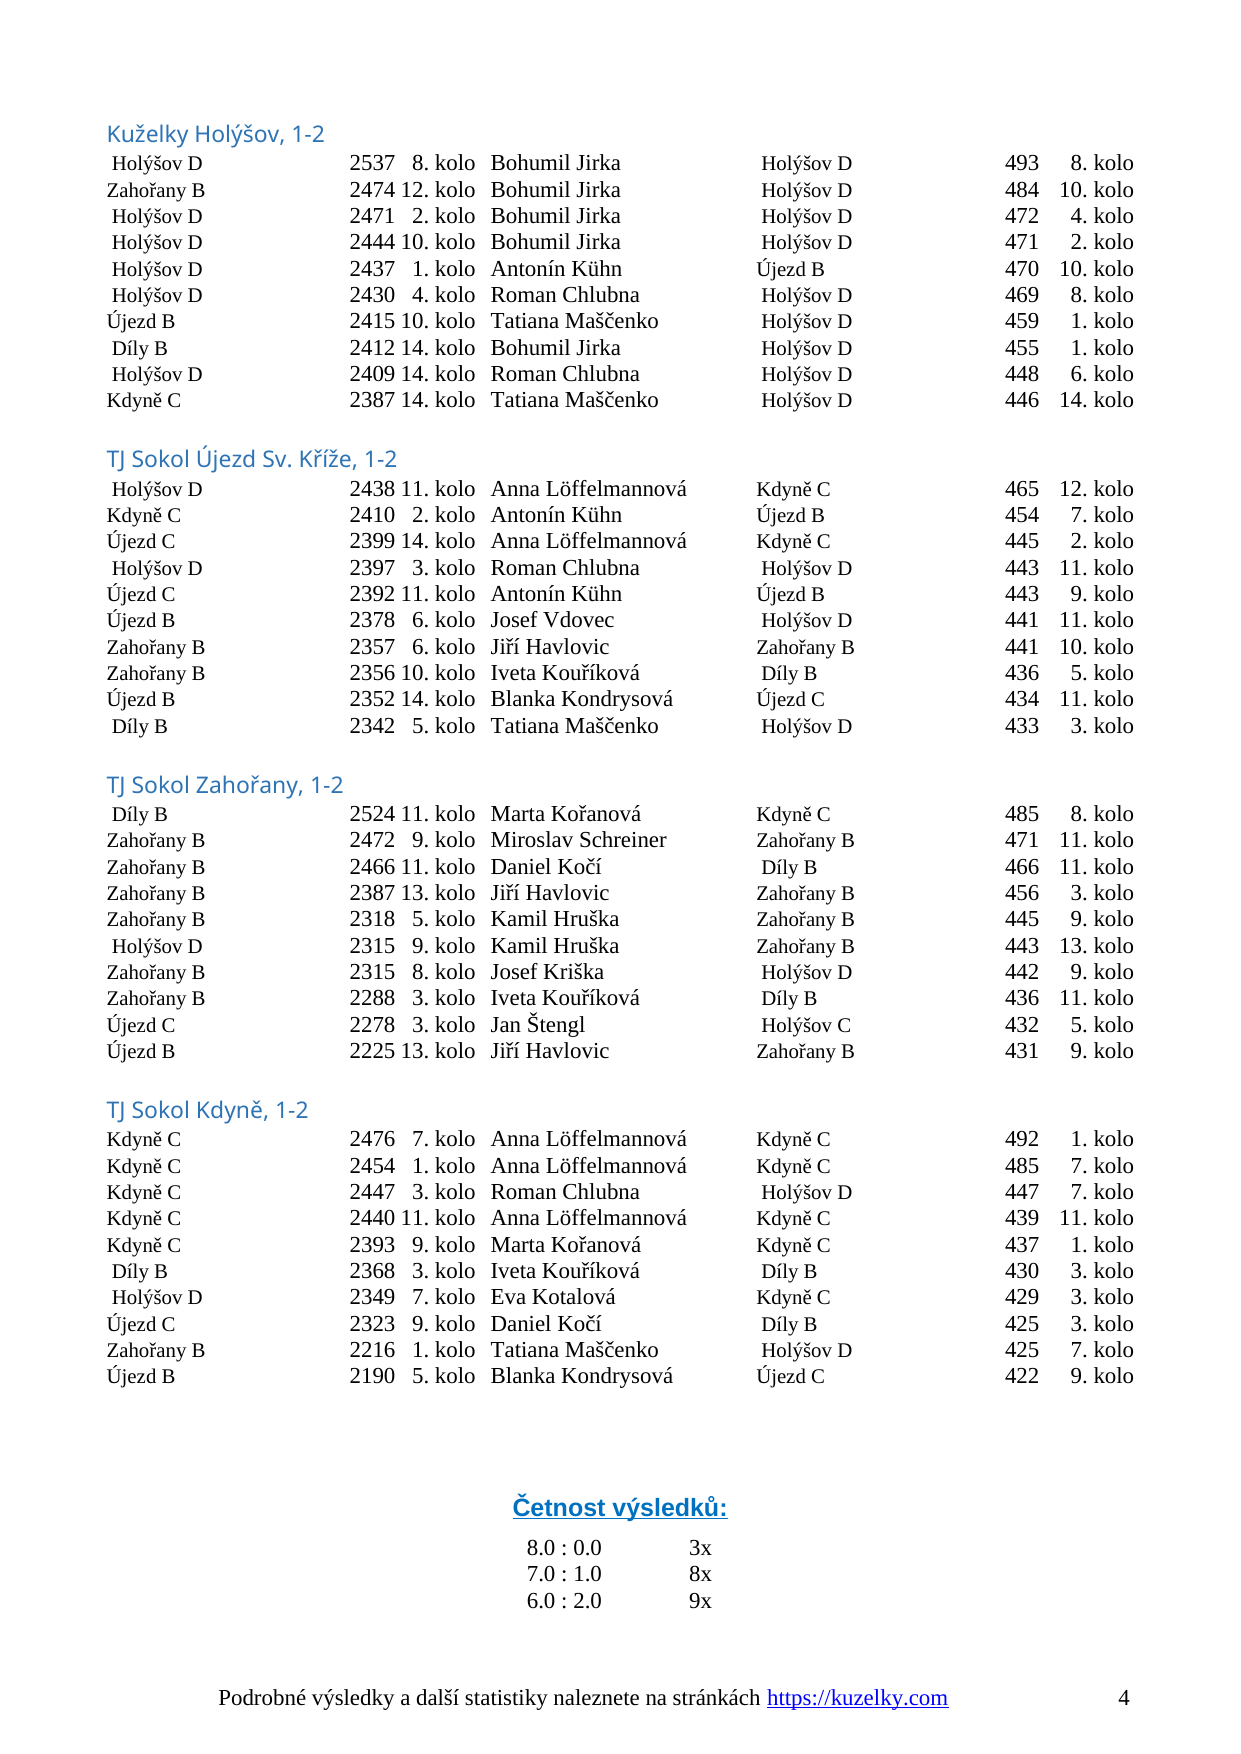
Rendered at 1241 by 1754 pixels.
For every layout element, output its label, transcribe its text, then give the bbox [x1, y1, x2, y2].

text Kdyně C 2387 14. kolo Tatiana Maščenko Holýšov D 446 14. kolo [106, 387, 1134, 413]
text Zahořany B 2288 3. kolo Iveta Kouříková Díly B 436 11. kolo [106, 984, 1134, 1011]
text Zahořany B 2357 6. kolo Jiří Havlovic Zahořany B 441 10. kolo [106, 633, 1134, 659]
text Kdyně C 2440 11. kolo Anna Löffelmannová Kdyně C 439 11. kolo [106, 1204, 1134, 1231]
text Zahořany B 2318 5. kolo Kamil Hruška Zahořany B 445 9. kolo [106, 905, 1134, 932]
text Újezd C 2323 9. kolo Daniel Kočí Díly B 425 3. kolo [106, 1310, 1134, 1336]
text Holýšov D 2315 9. kolo Kamil Hruška Zahořany B 443 13. kolo [106, 932, 1134, 958]
text Újezd B 2190 5. kolo Blanka Kondrysová Újezd C 422 9. kolo [106, 1362, 1134, 1389]
text Díly B 2342 5. kolo Tatiana Maščenko Holýšov D 433 3. kolo [106, 712, 1134, 738]
text Zahořany B 2466 11. kolo Daniel Kočí Díly B 466 11. kolo [106, 853, 1134, 879]
text Holýšov D 2397 3. kolo Roman Chlubna Holýšov D 443 11. kolo [106, 554, 1134, 580]
text Újezd B 2415 10. kolo Tatiana Maščenko Holýšov D 459 1. kolo [106, 307, 1134, 334]
text Újezd C 2392 11. kolo Antonín Kühn Újezd B 443 9. kolo [106, 580, 1134, 606]
text 7.0 : 1.0 8x [106, 1561, 1134, 1587]
text Holýšov D 2438 11. kolo Anna Löffelmannová Kdyně C 465 12. kolo [106, 475, 1134, 501]
text Holýšov D 2537 8. kolo Bohumil Jirka Holýšov D 493 8. kolo [106, 149, 1134, 176]
text Díly B 2524 11. kolo Marta Kořanová Kdyně C 485 8. kolo [106, 800, 1134, 826]
text Četnost výsledků: [94, 1493, 1145, 1522]
text Kdyně C 2454 1. kolo Anna Löffelmannová Kdyně C 485 7. kolo [106, 1152, 1134, 1178]
text Holýšov D 2471 2. kolo Bohumil Jirka Holýšov D 472 4. kolo [106, 202, 1134, 228]
text Holýšov D 2444 10. kolo Bohumil Jirka Holýšov D 471 2. kolo [106, 228, 1134, 255]
text Újezd C 2399 14. kolo Anna Löffelmannová Kdyně C 445 2. kolo [106, 527, 1134, 554]
text Zahořany B 2315 8. kolo Josef Kriška Holýšov D 442 9. kolo [106, 958, 1134, 984]
text Kdyně C 2476 7. kolo Anna Löffelmannová Kdyně C 492 1. kolo [106, 1125, 1134, 1152]
text Újezd B 2225 13. kolo Jiří Havlovic Zahořany B 431 9. kolo [106, 1037, 1134, 1063]
text Holýšov D 2349 7. kolo Eva Kotalová Kdyně C 429 3. kolo [106, 1283, 1134, 1310]
text Újezd B 2352 14. kolo Blanka Kondrysová Újezd C 434 11. kolo [106, 686, 1134, 712]
subtitle TJ Sokol Újezd Sv. Kříže, 1-2 [106, 443, 1134, 475]
text Holýšov D 2437 1. kolo Antonín Kühn Újezd B 470 10. kolo [106, 255, 1134, 281]
subtitle TJ Sokol Kdyně, 1-2 [106, 1094, 1134, 1125]
text Kdyně C 2447 3. kolo Roman Chlubna Holýšov D 447 7. kolo [106, 1178, 1134, 1204]
text 8.0 : 0.0 3x [106, 1534, 1134, 1561]
text Holýšov D 2409 14. kolo Roman Chlubna Holýšov D 448 6. kolo [106, 360, 1134, 387]
text Zahořany B 2387 13. kolo Jiří Havlovic Zahořany B 456 3. kolo [106, 879, 1134, 905]
text Újezd B 2378 6. kolo Josef Vdovec Holýšov D 441 11. kolo [106, 606, 1134, 633]
text Díly B 2368 3. kolo Iveta Kouříková Díly B 430 3. kolo [106, 1257, 1134, 1283]
subtitle Kuželky Holýšov, 1-2 [106, 118, 1134, 149]
text Zahořany B 2472 9. kolo Miroslav Schreiner Zahořany B 471 11. kolo [106, 826, 1134, 853]
text Díly B 2412 14. kolo Bohumil Jirka Holýšov D 455 1. kolo [106, 334, 1134, 360]
text Zahořany B 2356 10. kolo Iveta Kouříková Díly B 436 5. kolo [106, 659, 1134, 686]
text Zahořany B 2474 12. kolo Bohumil Jirka Holýšov D 484 10. kolo [106, 176, 1134, 202]
text 6.0 : 2.0 9x [106, 1587, 1134, 1613]
text Zahořany B 2216 1. kolo Tatiana Maščenko Holýšov D 425 7. kolo [106, 1336, 1134, 1362]
text Újezd C 2278 3. kolo Jan Štengl Holýšov C 432 5. kolo [106, 1011, 1134, 1037]
subtitle TJ Sokol Zahořany, 1-2 [106, 769, 1134, 800]
text Holýšov D 2430 4. kolo Roman Chlubna Holýšov D 469 8. kolo [106, 281, 1134, 307]
text Kdyně C 2393 9. kolo Marta Kořanová Kdyně C 437 1. kolo [106, 1231, 1134, 1257]
text Kdyně C 2410 2. kolo Antonín Kühn Újezd B 454 7. kolo [106, 501, 1134, 527]
